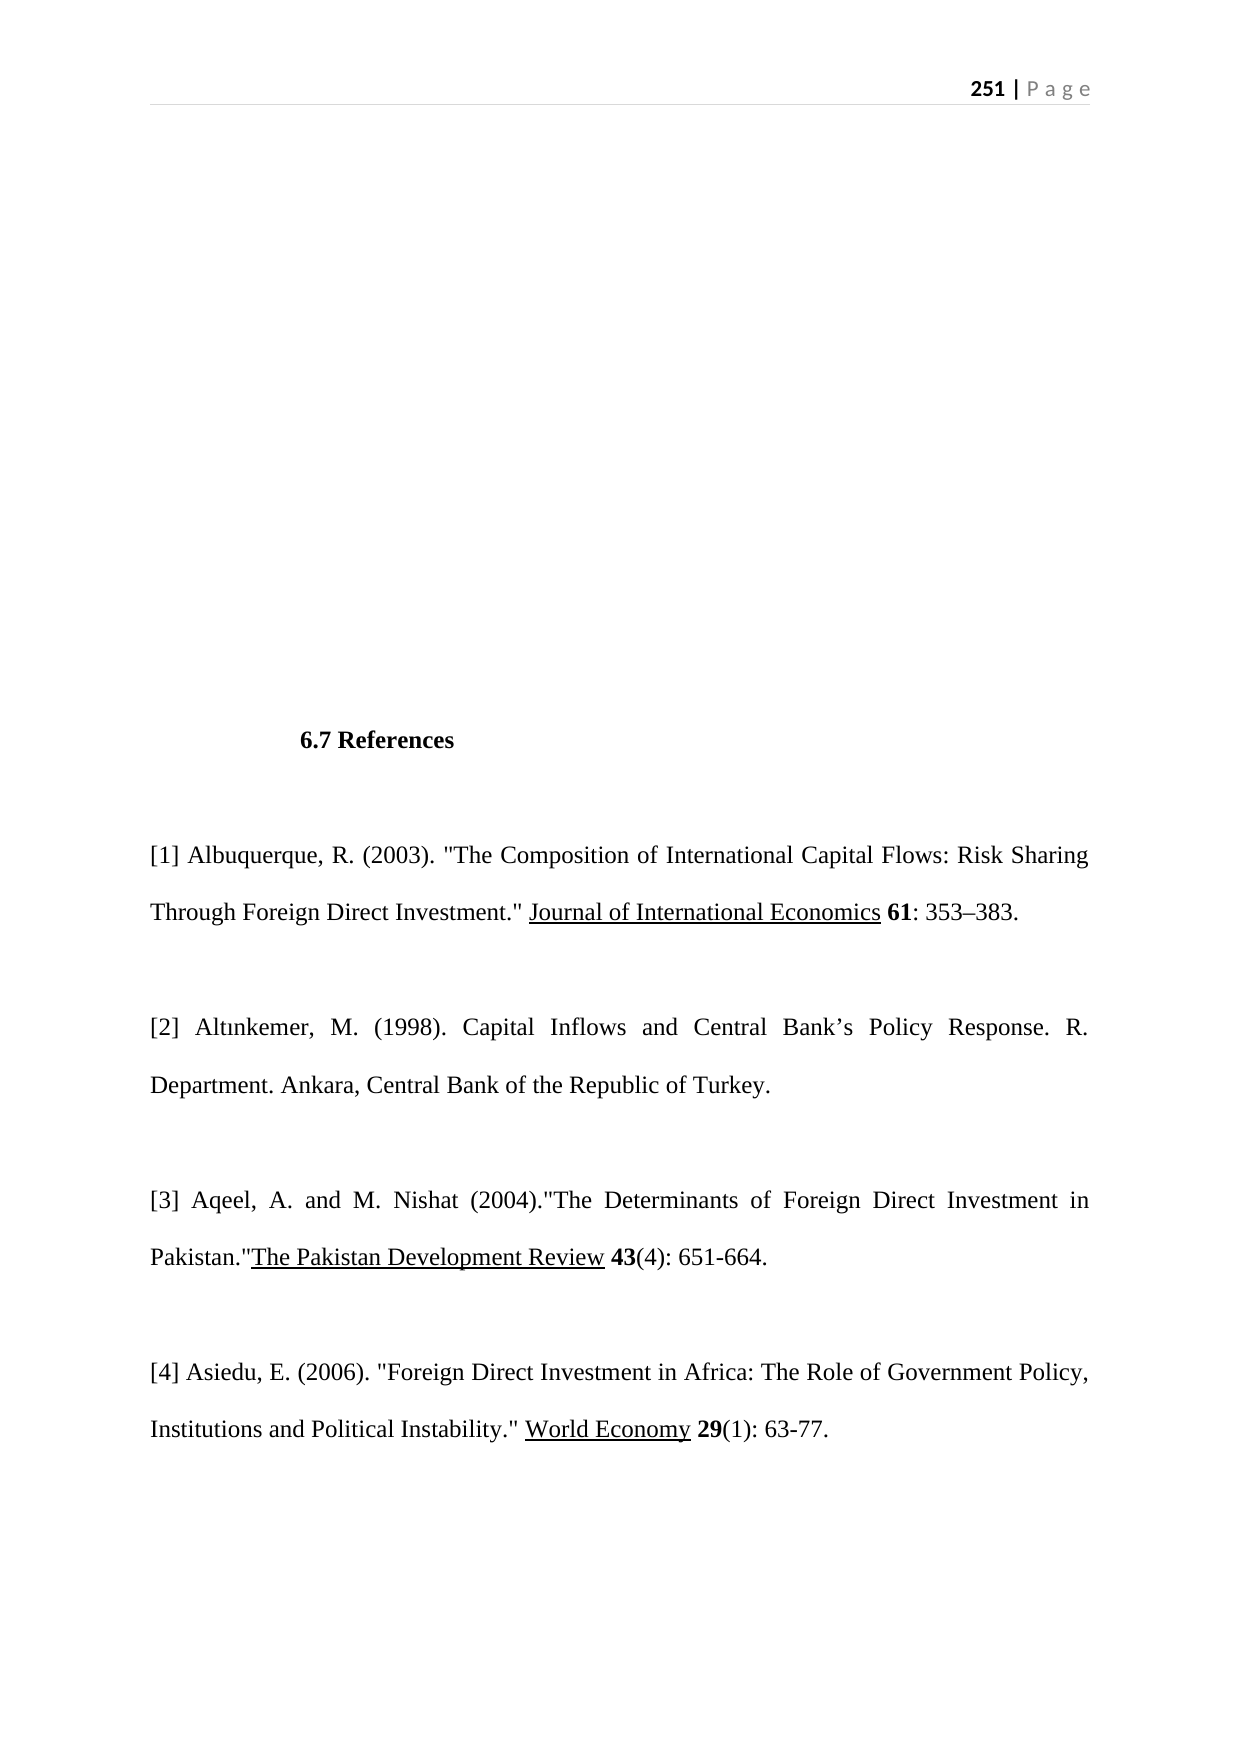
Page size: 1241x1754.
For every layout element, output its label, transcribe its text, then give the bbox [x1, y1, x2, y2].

text [1] Albuquerque, R. (2003). "The Composition of International Capital Flows: Risk Sharing Through Foreign Direct Investment." Journal of International Economics 61: 353–383. [150, 840, 1090, 926]
text [2] Altınkemer, M. (1998). Capital Inflows and Central Bank’s Policy Response. R. Department. Ankara, Central Bank of the Republic of Turkey. [150, 1012, 1090, 1099]
text [4] Asiedu, E. (2006). "Foreign Direct Investment in Africa: The Role of Government Policy, Institutions and Political Instability." World Economy 29(1): 63-77. [150, 1357, 1090, 1443]
text [3] Aqeel, A. and M. Nishat (2004)."The Determinants of Foreign Direct Investment in Pakistan."The Pakistan Development Review 43(4): 651-664. [150, 1185, 1090, 1271]
text 6.7 References [150, 725, 1090, 754]
